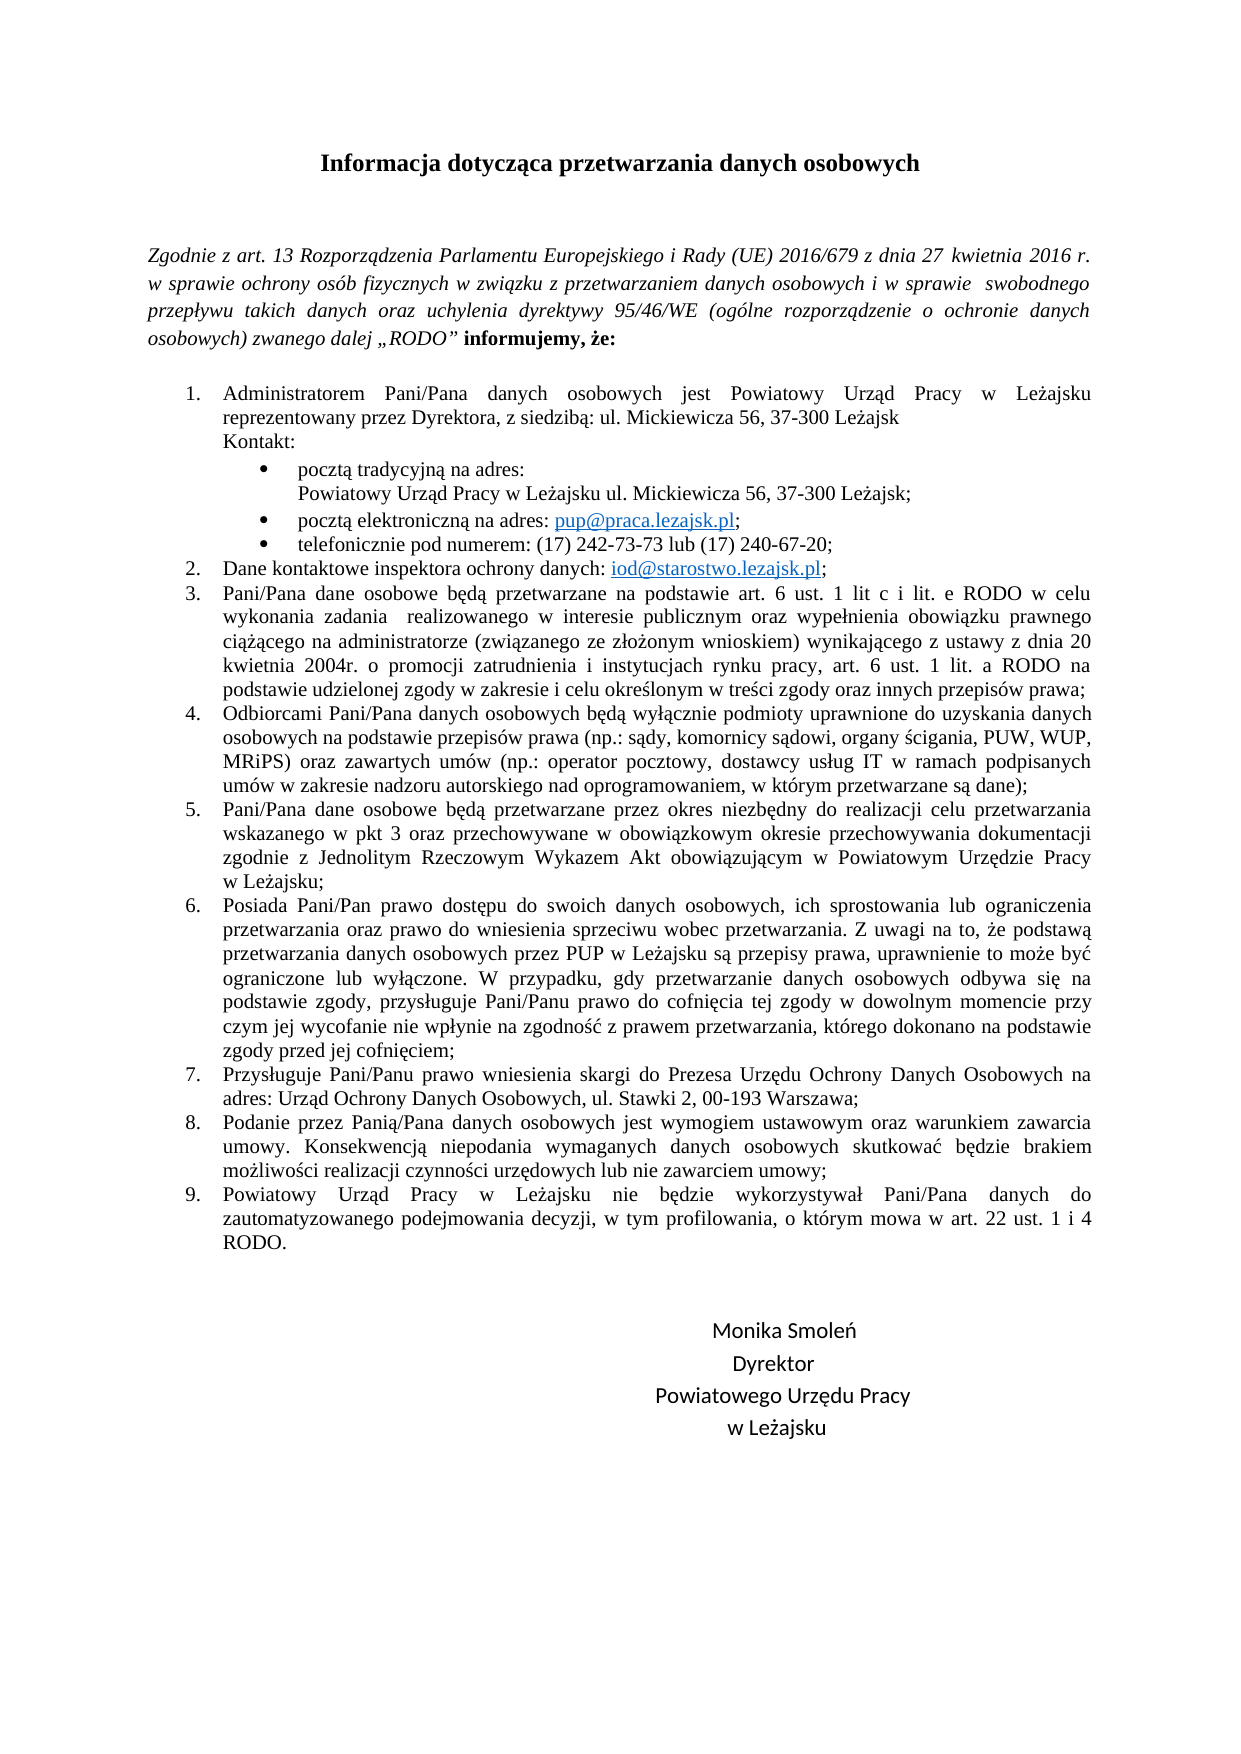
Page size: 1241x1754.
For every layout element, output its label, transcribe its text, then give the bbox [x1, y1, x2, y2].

list Podanie przez Panią/Pana danych osobowych jest wymogiem ustawowym oraz warunkiem zawarcia umowy. Konsekwencją niepodania wymaganych danych osobowych skutkować będzie brakiem możliwości realizacji czynności urzędowych lub nie zawarciem umowy; [185, 1110, 1093, 1182]
list Pani/Pana dane osobowe będą przetwarzane na podstawie art. 6 ust. 1 lit c i lit. e RODO w celu wykonania zadania realizowanego w interesie publicznym oraz wypełnienia obowiązku prawnego ciążącego na administratorze (związanego ze złożonym wnioskiem) wynikającego z ustawy z dnia 20 kwietnia 2004r. o promocji zatrudnienia i instytucjach rynku pracy, art. 6 ust. 1 lit. a RODO na podstawie udzielonej zgody w zakresie i celu określonym w treści zgody oraz innych przepisów prawa; [185, 580, 1093, 701]
text Zgodnie z art. 13 Rozporządzenia Parlamentu Europejskiego i Rady (UE) 2016/679 z dnia 27 kwietnia 2016 r. w sprawie ochrony osób fizycznych w związku z przetwarzaniem danych osobowych i w sprawie swobodnego przepływu takich danych oraz uchylenia dyrektywy 95/46/WE (ogólne rozporządzenie o ochronie danych osobowych) zwanego dalej „RODO” informujemy, że: [148, 243, 1093, 350]
list telefonicznie pod numerem: (17) 242-73-73 lub (17) 240-67-20; [260, 532, 1093, 556]
list Posiada Pani/Pan prawo dostępu do swoich danych osobowych, ich sprostowania lub ograniczenia przetwarzania oraz prawo do wniesienia sprzeciwu wobec przetwarzania. Z uwagi na to, że podstawą przetwarzania danych osobowych przez PUP w Leżajsku są przepisy prawa, uprawnienie to może być ograniczone lub wyłączone. W przypadku, gdy przetwarzanie danych osobowych odbywa się na podstawie zgody, przysługuje Pani/Panu prawo do cofnięcia tej zgody w dowolnym momencie przy czym jej wycofanie nie wpłynie na zgodność z prawem przetwarzania, którego dokonano na podstawie zgody przed jej cofnięciem; [185, 893, 1093, 1062]
text Powiatowego Urzędu Pracy [223, 1381, 1093, 1409]
text w Leżajsku [223, 1413, 1093, 1441]
list pocztą tradycyjną na adres: [260, 457, 1093, 481]
text Informacja dotycząca przetwarzania danych osobowych [148, 148, 1093, 176]
list Dane kontaktowe inspektora ochrony danych: iod@starostwo.lezajsk.pl; [185, 556, 1093, 580]
list Powiatowy Urząd Pracy w Leżajsku nie będzie wykorzystywał Pani/Pana danych do zautomatyzowanego podejmowania decyzji, w tym profilowania, o którym mowa w art. 22 ust. 1 i 4 RODO. [185, 1182, 1093, 1254]
text Dyrektor [223, 1349, 1093, 1377]
list Przysługuje Pani/Panu prawo wniesienia skargi do Prezesa Urzędu Ochrony Danych Osobowych na adres: Urząd Ochrony Danych Osobowych, ul. Stawki 2, 00-193 Warszawa; [185, 1062, 1093, 1110]
text Kontakt: [223, 429, 1093, 453]
text Powiatowy Urząd Pracy w Leżajsku ul. Mickiewicza 56, 37-300 Leżajsk; [298, 481, 1093, 505]
list pocztą elektroniczną na adres: pup@praca.lezajsk.pl; [260, 508, 1093, 532]
list Administratorem Pani/Pana danych osobowych jest Powiatowy Urząd Pracy w Leżajsku reprezentowany przez Dyrektora, z siedzibą: ul. Mickiewicza 56, 37-300 Leżajsk [185, 381, 1093, 429]
list Odbiorcami Pani/Pana danych osobowych będą wyłącznie podmioty uprawnione do uzyskania danych osobowych na podstawie przepisów prawa (np.: sądy, komornicy sądowi, organy ścigania, PUW, WUP, MRiPS) oraz zawartych umów (np.: operator pocztowy, dostawcy usług IT w ramach podpisanych umów w zakresie nadzoru autorskiego nad oprogramowaniem, w którym przetwarzane są dane); [185, 701, 1093, 797]
list Pani/Pana dane osobowe będą przetwarzane przez okres niezbędny do realizacji celu przetwarzania wskazanego w pkt 3 oraz przechowywane w obowiązkowym okresie przechowywania dokumentacji zgodnie z Jednolitym Rzeczowym Wykazem Akt obowiązującym w Powiatowym Urzędzie Pracy w Leżajsku; [185, 797, 1093, 893]
text Monika Smoleń [223, 1317, 1093, 1344]
